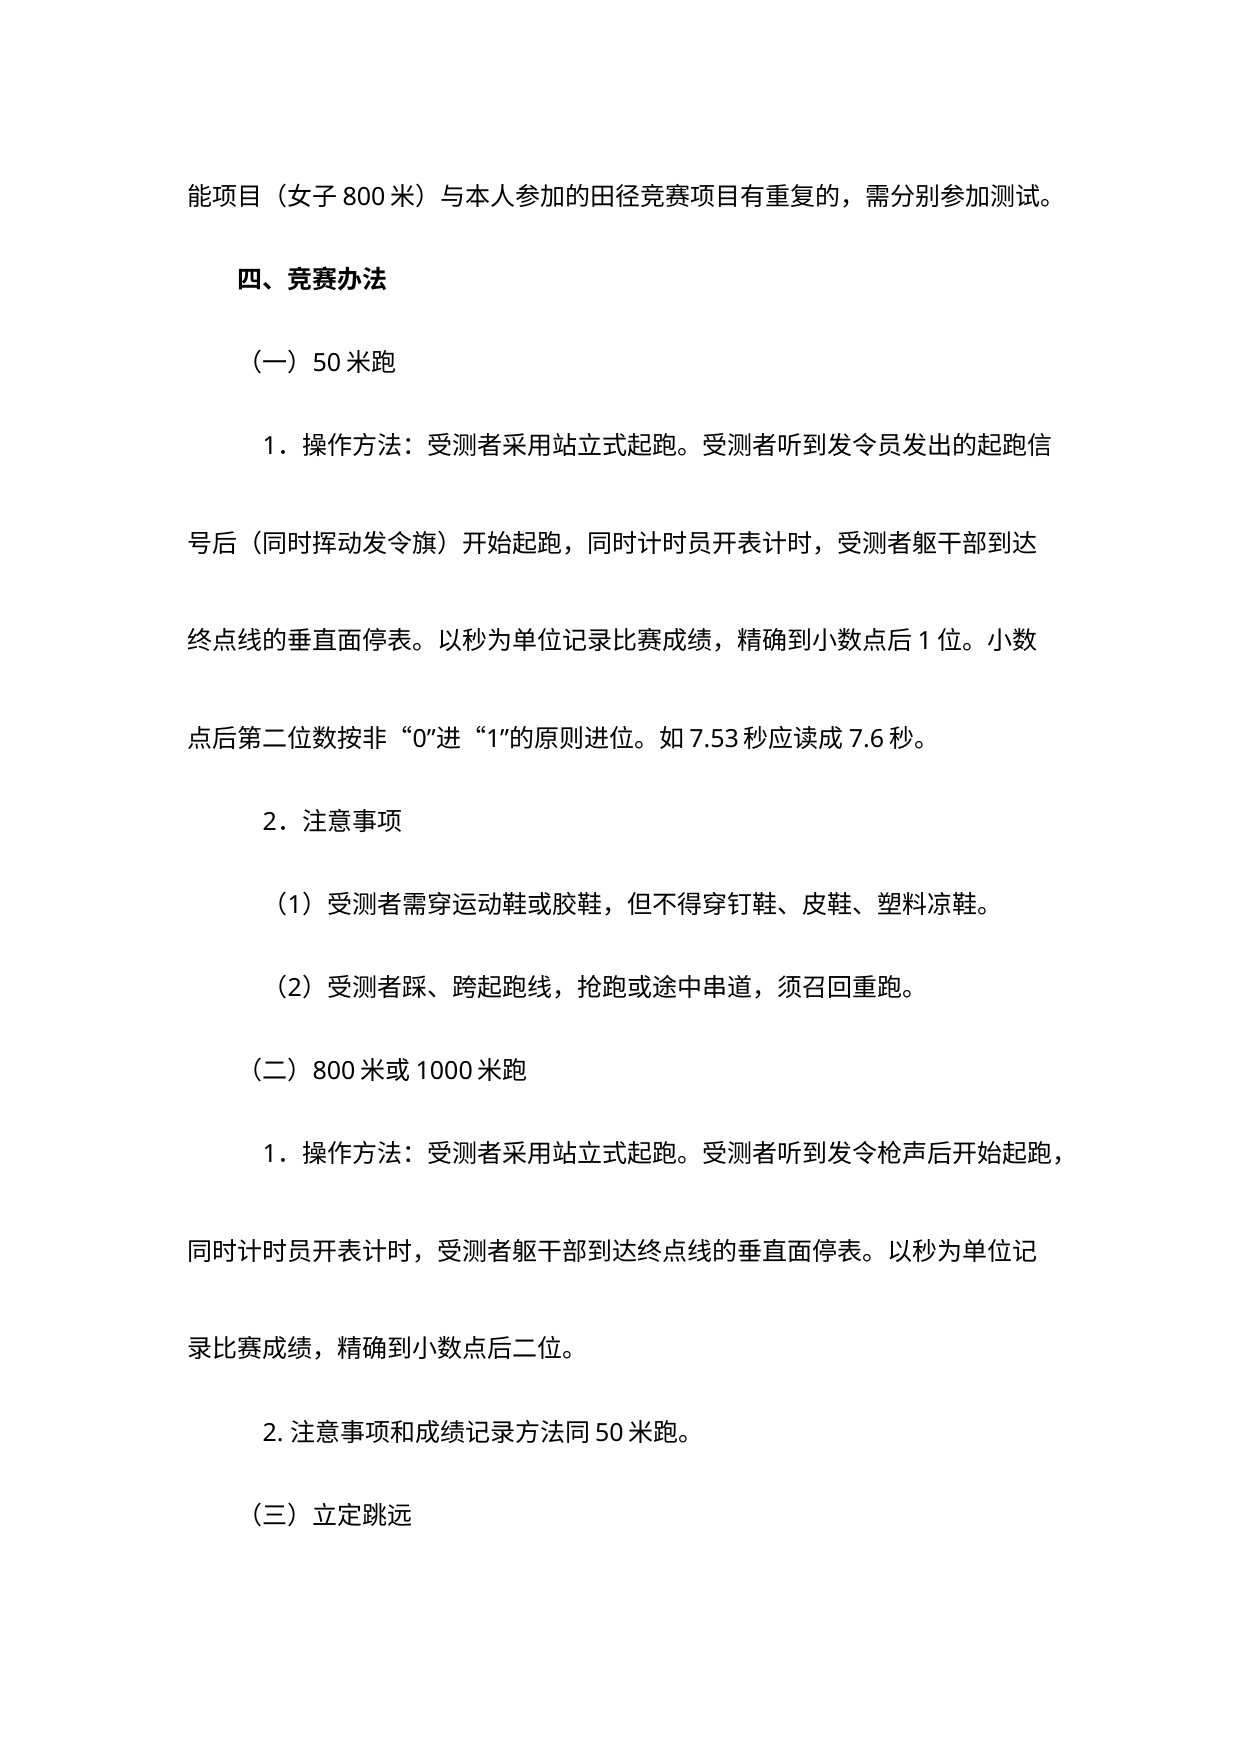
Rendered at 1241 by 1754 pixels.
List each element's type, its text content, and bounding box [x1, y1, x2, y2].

text （一）50米跑 [187, 328, 1053, 393]
text 1．操作方法：受测者采用站立式起跑。受测者听到发令枪声后开始起跑，同时计时员开表计时，受测者躯干部到达终点线的垂直面停表。以秒为单位记录比赛成绩，精确到小数点后二位。 [187, 1119, 1053, 1379]
text （二）800米或1000米跑 [187, 1036, 1053, 1101]
text （2）受测者踩、跨起跑线，抢跑或途中串道，须召回重跑。 [187, 953, 1053, 1018]
text 1．操作方法：受测者采用站立式起跑。受测者听到发令员发出的起跑信号后（同时挥动发令旗）开始起跑，同时计时员开表计时，受测者躯干部到达终点线的垂直面停表。以秒为单位记录比赛成绩，精确到小数点后1位。小数点后第二位数按非“0”进“1”的原则进位。如7.53秒应读成7.6秒。 [187, 411, 1053, 769]
text （1）受测者需穿运动鞋或胶鞋，但不得穿钉鞋、皮鞋、塑料凉鞋。 [187, 870, 1053, 935]
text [187, 162, 1053, 227]
text 四、竞赛办法 [187, 245, 1053, 310]
text 2. 注意事项和成绩记录方法同50米跑。 [187, 1398, 1053, 1463]
text （三）立定跳远 [187, 1481, 1053, 1546]
text 2．注意事项 [187, 787, 1053, 852]
